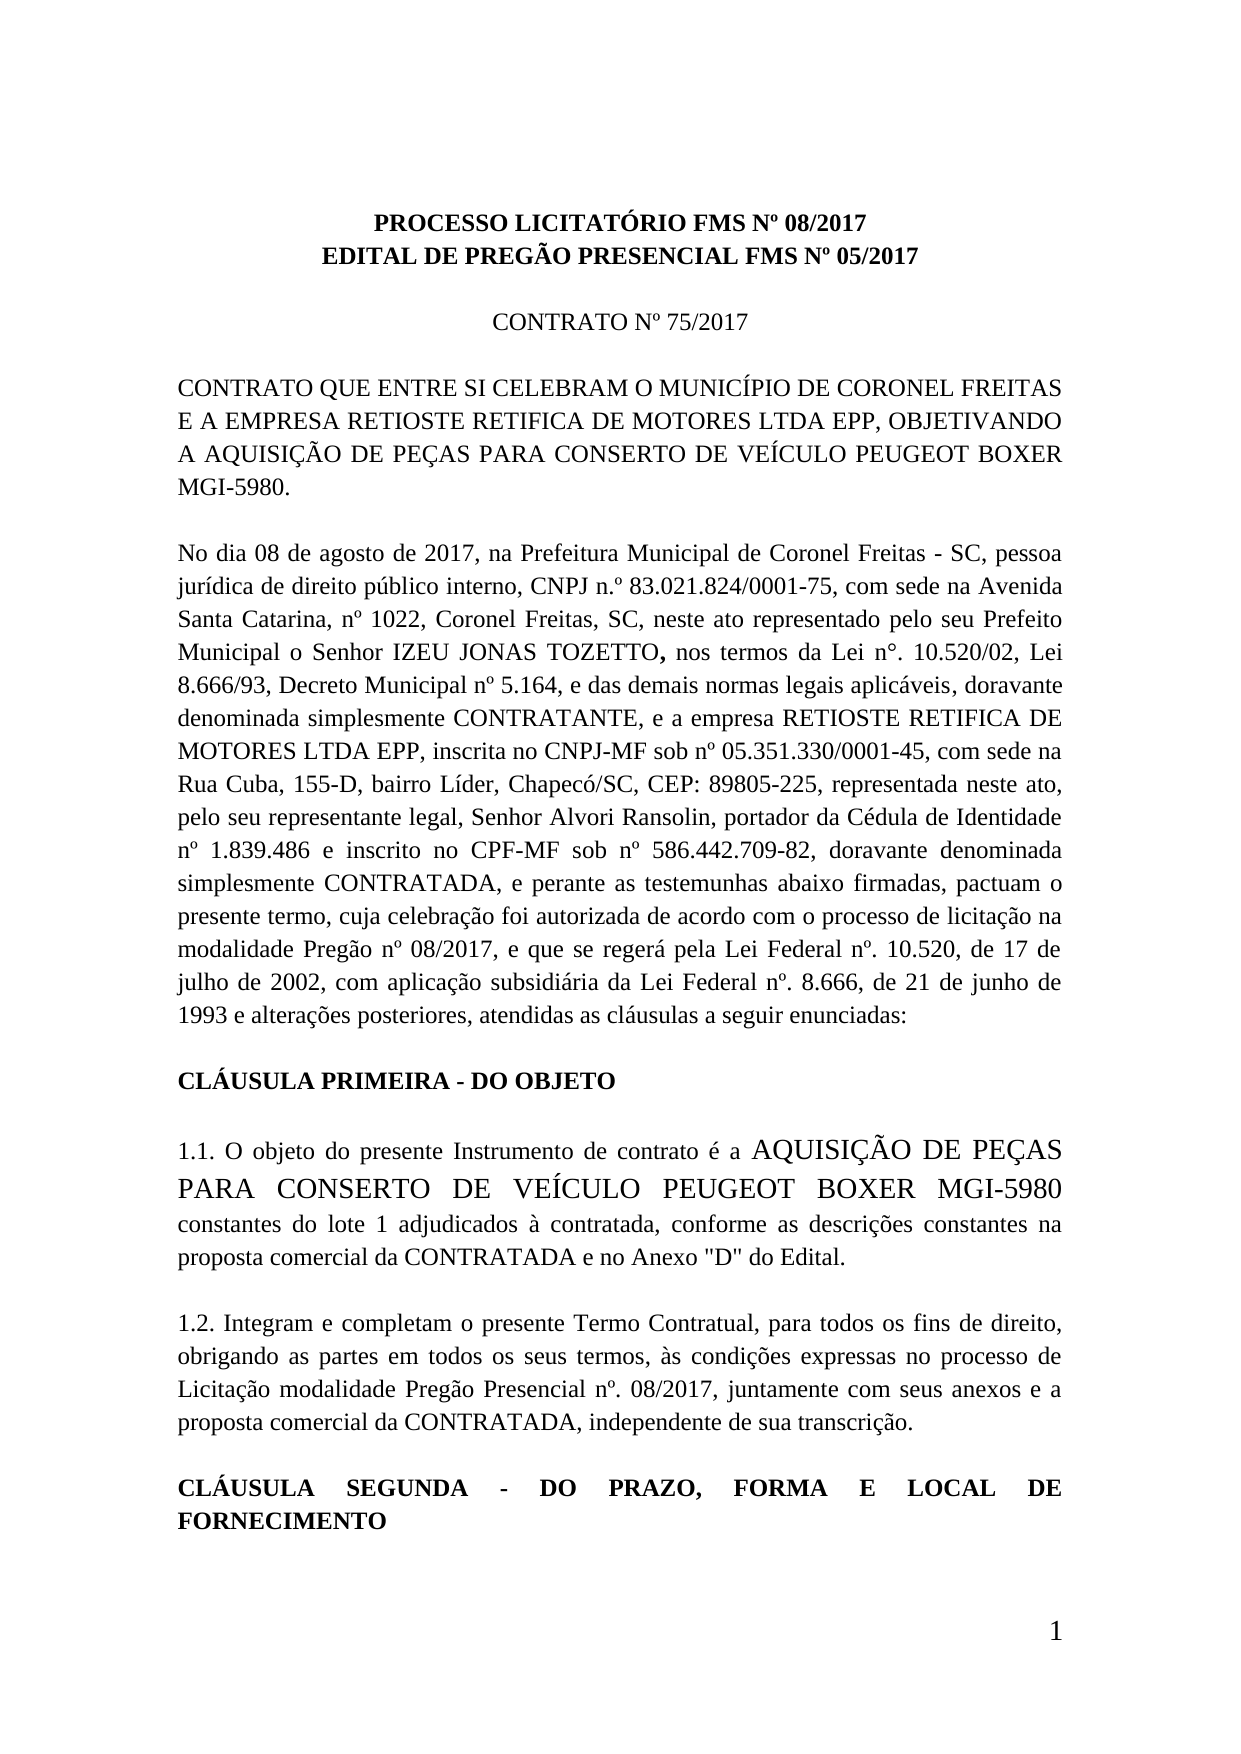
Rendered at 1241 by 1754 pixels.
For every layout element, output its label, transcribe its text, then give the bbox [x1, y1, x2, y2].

text 1.1. O objeto do presente Instrumento de contrato é a AQUISIÇÃO DE PEÇAS PARA CONSERTO DE VEÍCULO PEUGEOT BOXER MGI-5980 constantes do lote 1 adjudicados à contratada, conforme as descrições constantes na proposta comercial da CONTRATADA e no Anexo "D" do Edital. [177, 1132, 1063, 1271]
text CONTRATO Nº 75/2017 [177, 307, 1063, 336]
text 1.2. Integram e completam o presente Termo Contratual, para todos os fins de direito, obrigando as partes em todos os seus termos, às condições expressas no processo de Licitação modalidade Pregão Presencial nº. 08/2017, juntamente com seus anexos e a proposta comercial da CONTRATADA, independente de sua transcrição. [177, 1308, 1063, 1436]
text CLÁUSULA PRIMEIRA - DO OBJETO [177, 1066, 1063, 1095]
text CONTRATO QUE ENTRE SI CELEBRAM O MUNICÍPIO DE CORONEL FREITAS E A EMPRESA RETIOSTE RETIFICA DE MOTORES LTDA EPP, OBJETIVANDO A AQUISIÇÃO DE PEÇAS PARA CONSERTO DE VEÍCULO PEUGEOT BOXER MGI-5980. [177, 373, 1063, 501]
text CLÁUSULA SEGUNDA - DO PRAZO, FORMA E LOCAL DE FORNECIMENTO [177, 1473, 1063, 1535]
text EDITAL DE PREGÃO PRESENCIAL FMS Nº 05/2017 [177, 241, 1063, 270]
text PROCESSO LICITATÓRIO FMS Nº 08/2017 [177, 208, 1063, 237]
text No dia 08 de agosto de 2017, na Prefeitura Municipal de Coronel Freitas - SC, pessoa jurídica de direito público interno, CNPJ n.º 83.021.824/0001-75, com sede na Avenida Santa Catarina, nº 1022, Coronel Freitas, SC, neste ato representado pelo seu Prefeito Municipal o Senhor IZEU JONAS TOZETTO, nos termos da Lei n°. 10.520/02, Lei 8.666/93, Decreto Municipal nº 5.164, e das demais normas legais aplicáveis, doravante denominada simplesmente CONTRATANTE, e a empresa RETIOSTE RETIFICA DE MOTORES LTDA EPP, inscrita no CNPJ-MF sob nº 05.351.330/0001-45, com sede na Rua Cuba, 155-D, bairro Líder, Chapecó/SC, CEP: 89805-225, representada neste ato, pelo seu representante legal, Senhor Alvori Ransolin, portador da Cédula de Identidade nº 1.839.486 e inscrito no CPF-MF sob nº 586.442.709-82, doravante denominada simplesmente CONTRATADA, e perante as testemunhas abaixo firmadas, pactuam o presente termo, cuja celebração foi autorizada de acordo com o processo de licitação na modalidade Pregão nº 08/2017, e que se regerá pela Lei Federal nº. 10.520, de 17 de julho de 2002, com aplicação subsidiária da Lei Federal nº. 8.666, de 21 de junho de 1993 e alterações posteriores, atendidas as cláusulas a seguir enunciadas: [177, 538, 1063, 1029]
